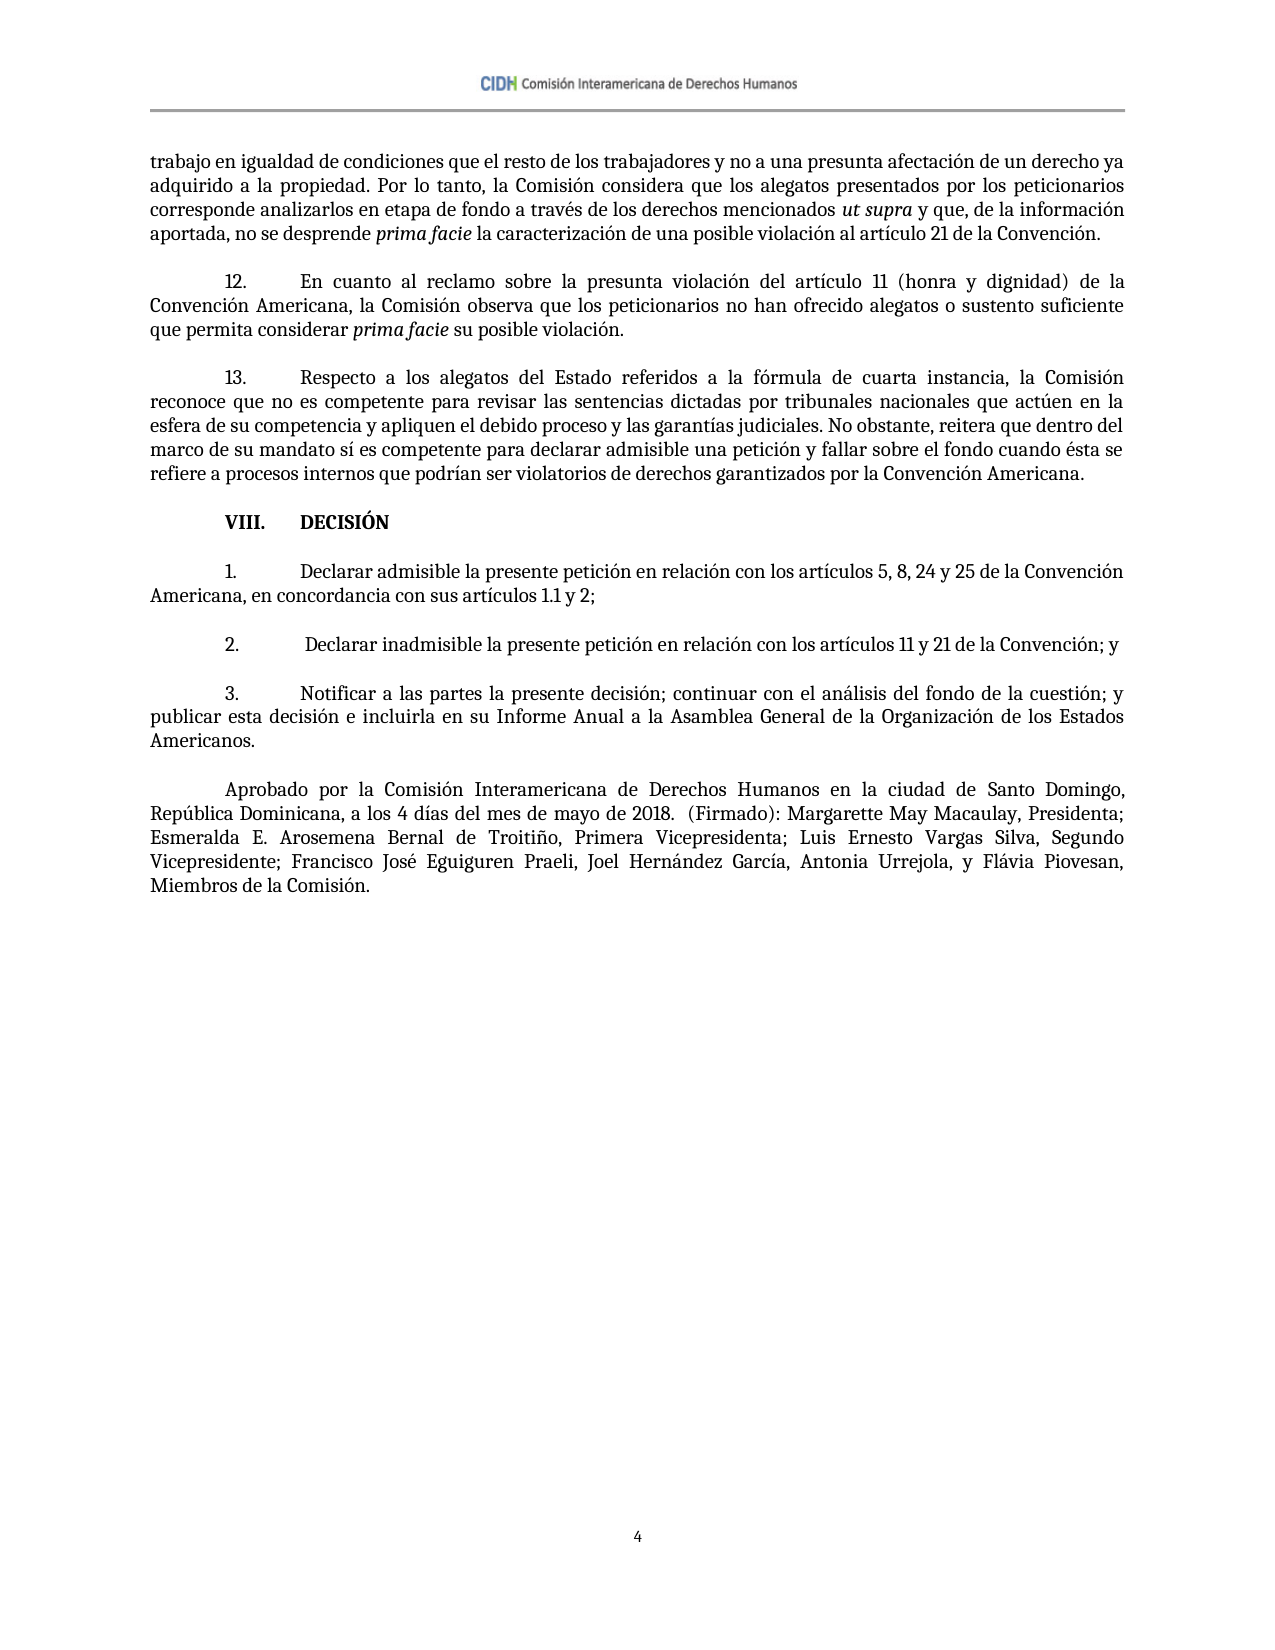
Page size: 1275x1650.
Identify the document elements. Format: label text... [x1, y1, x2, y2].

list En cuanto al reclamo sobre la presunta violación del artículo 11 (honra y dignidad) de la Convención Americana, la Comisión observa que los peticionarios no han ofrecido alegatos o sustento suficiente que permita considerar prima facie su posible violación. [150, 270, 1125, 342]
list Notificar a las partes la presente decisión; continuar con el análisis del fondo de la cuestión; y publicar esta decisión e incluirla en su Informe Anual a la Asamblea General de la Organización de los Estados Americanos. [150, 681, 1125, 753]
list VIII. DECISIÓN [225, 510, 1125, 534]
list Declarar admisible la presente petición en relación con los artículos 5, 8, 24 y 25 de la Convención Americana, en concordancia con sus artículos 1.1 y 2; [150, 559, 1125, 607]
list Respecto a los alegatos del Estado referidos a la fórmula de cuarta instancia, la Comisión reconoce que no es competente para revisar las sentencias dictadas por tribunales nacionales que actúen en la esfera de su competencia y apliquen el debido proceso y las garantías judiciales. No obstante, reitera que dentro del marco de su mandato sí es competente para declarar admisible una petición y fallar sobre el fondo cuando ésta se refiere a procesos internos que podrían ser violatorios de derechos garantizados por la Convención Americana. [150, 366, 1125, 485]
list Declarar inadmisible la presente petición en relación con los artículos 11 y 21 de la Convención; y [150, 632, 1125, 656]
picture [475, 75, 800, 93]
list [150, 150, 1125, 246]
text Aprobado por la Comisión Interamericana de Derechos Humanos en la ciudad de Santo Domingo, República Dominicana, a los 4 días del mes de mayo de 2018. (Firmado): Margarette May Macaulay, Presidenta; Esmeralda E. Arosemena Bernal de Troitiño, Primera Vicepresidenta; Luis Ernesto Vargas Silva, Segundo Vicepresidente; Francisco José Eguiguren Praeli, Joel Hernández García, Antonia Urrejola, y Flávia Piovesan, Miembros de la Comisión. [150, 778, 1125, 898]
